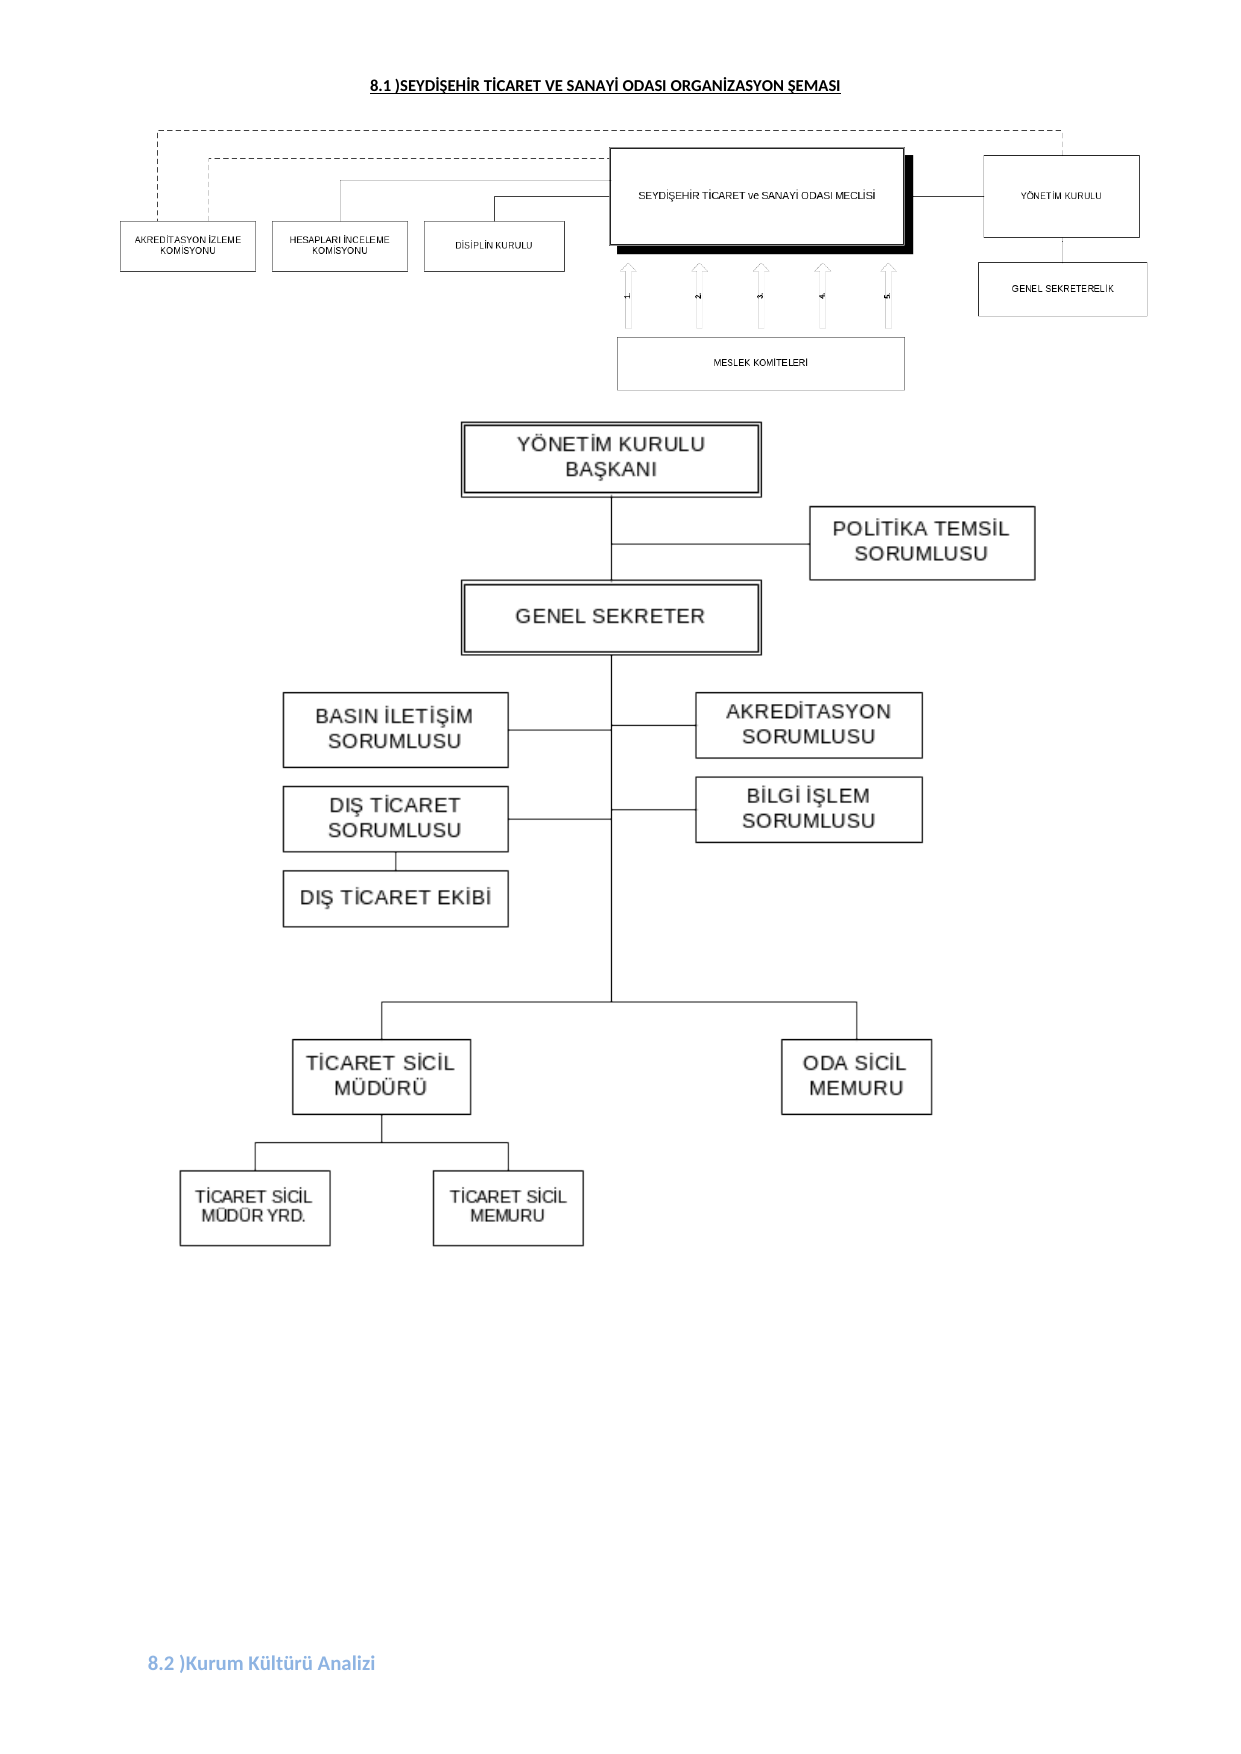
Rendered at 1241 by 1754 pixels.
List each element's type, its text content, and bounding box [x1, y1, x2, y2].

text 8.2 )Kurum Kültürü Analizi [148, 1650, 1092, 1675]
text 8.1 )SEYDİŞEHİR TİCARET VE SANAYİ ODASI ORGANİZASYON ŞEMASI [118, 75, 1092, 95]
